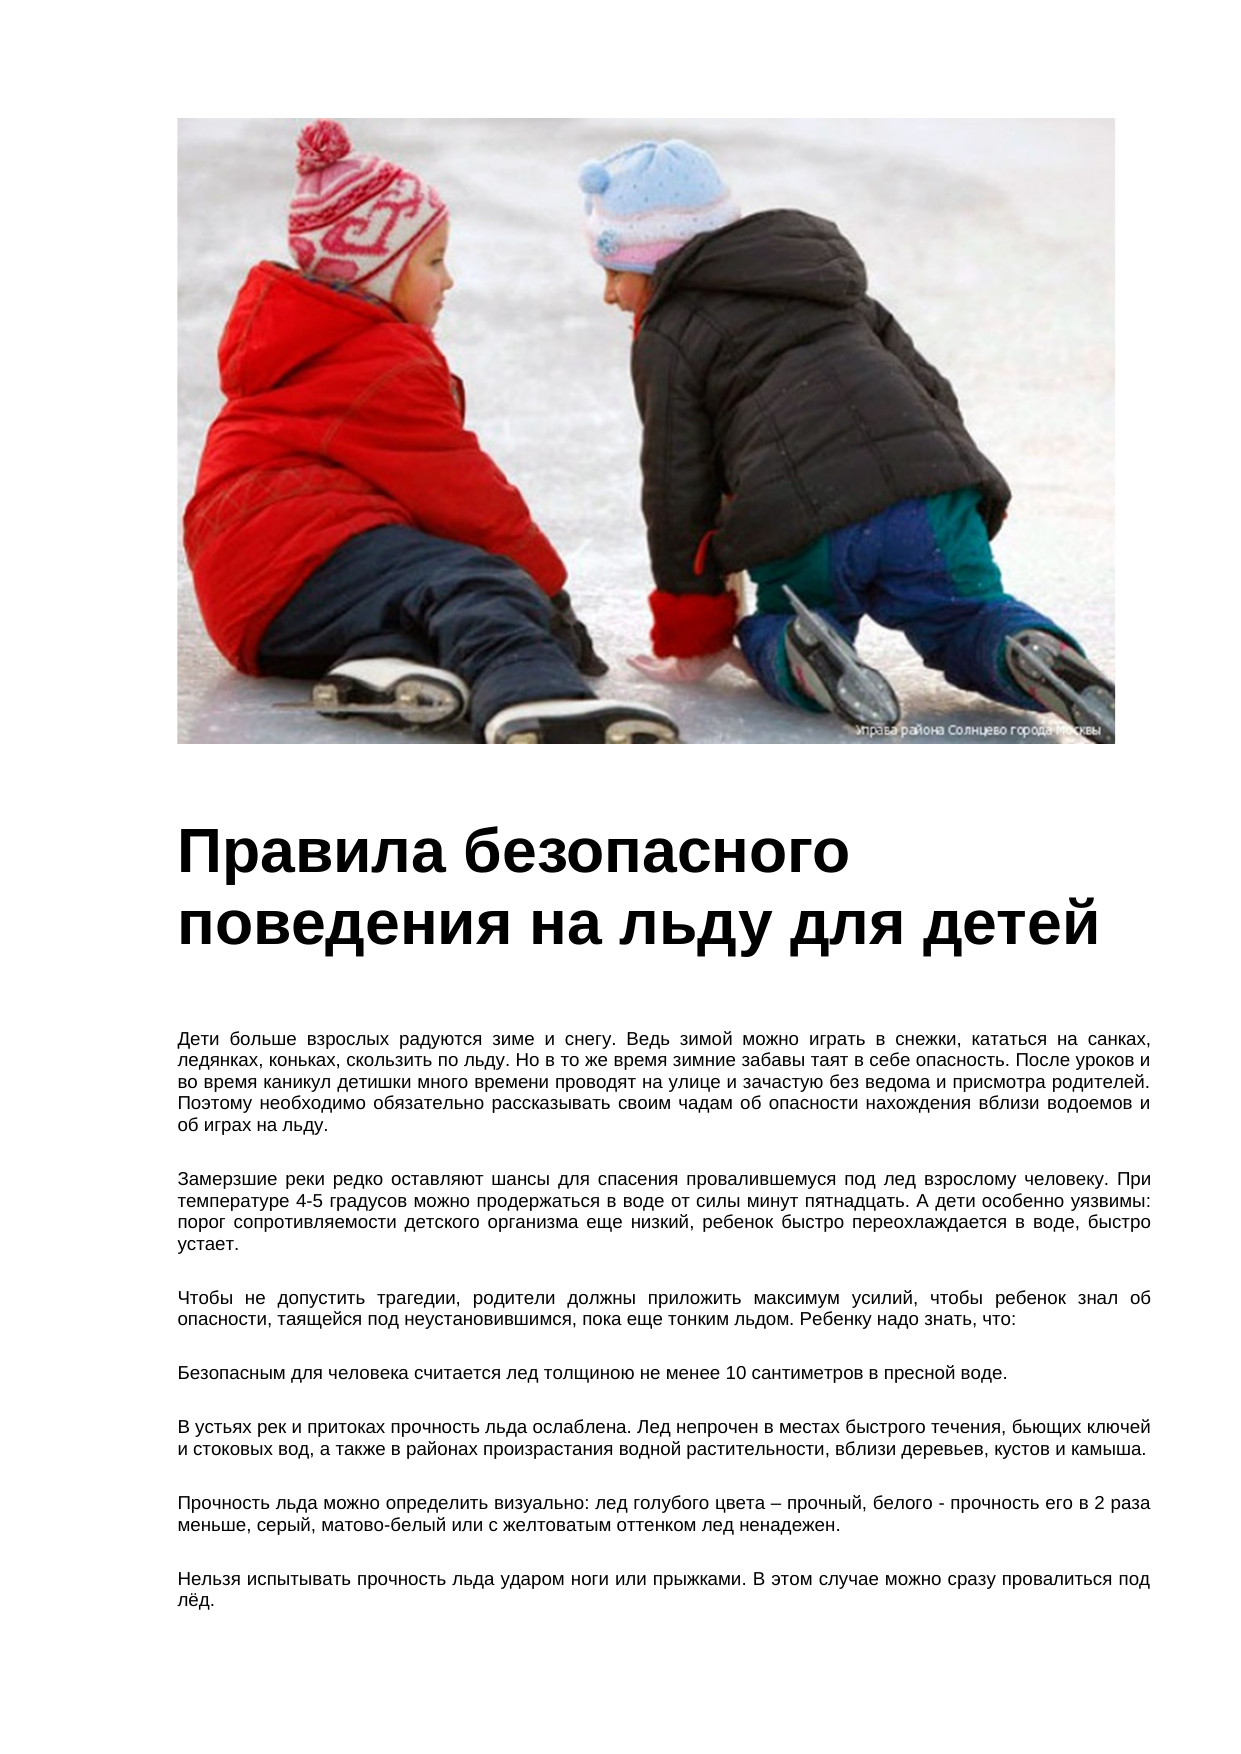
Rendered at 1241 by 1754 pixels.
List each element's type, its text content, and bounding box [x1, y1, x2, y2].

text Правила безопасного поведения на льду для детей [177, 814, 1152, 958]
text В устьях рек и притоках прочность льда ослаблена. Лед непрочен в местах быстрого течения, бьющих ключей и стоковых вод, а также в районах произрастания водной растительности, вблизи деревьев, кустов и камыша. [177, 1416, 1152, 1459]
text Дети больше взрослых радуются зиме и снегу. Ведь зимой можно играть в снежки, кататься на санках, ледянках, коньках, скользить по льду. Но в то же время зимние забавы таят в себе опасность. После уроков и во время каникул детишки много времени проводят на улице и зачастую без ведома и присмотра родителей. Поэтому необходимо обязательно рассказывать своим чадам об опасности нахождения вблизи водоемов и об играх на льду. [177, 1027, 1152, 1135]
text Нельзя испытывать прочность льда ударом ноги или прыжками. В этом случае можно сразу провалиться под лёд. [177, 1567, 1152, 1611]
text Безопасным для человека считается лед толщиною не менее 10 сантиметров в пресной воде. [177, 1362, 1152, 1384]
picture [177, 118, 1116, 744]
text Прочность льда можно определить визуально: лед голубого цвета – прочный, белого - прочность его в 2 раза меньше, серый, матово-белый или с желтоватым оттенком лед ненадежен. [177, 1492, 1152, 1535]
text Чтобы не допустить трагедии, родители должны приложить максимум усилий, чтобы ребенок знал об опасности, таящейся под неустановившимся, пока еще тонким льдом. Ребенку надо знать, что: [177, 1287, 1152, 1330]
text Замерзшие реки редко оставляют шансы для спасения провалившемуся под лед взрослому человеку. При температуре 4-5 градусов можно продержаться в воде от силы минут пятнадцать. А дети особенно уязвимы: порог сопротивляемости детского организма еще низкий, ребенок быстро переохлаждается в воде, быстро устает. [177, 1168, 1152, 1254]
